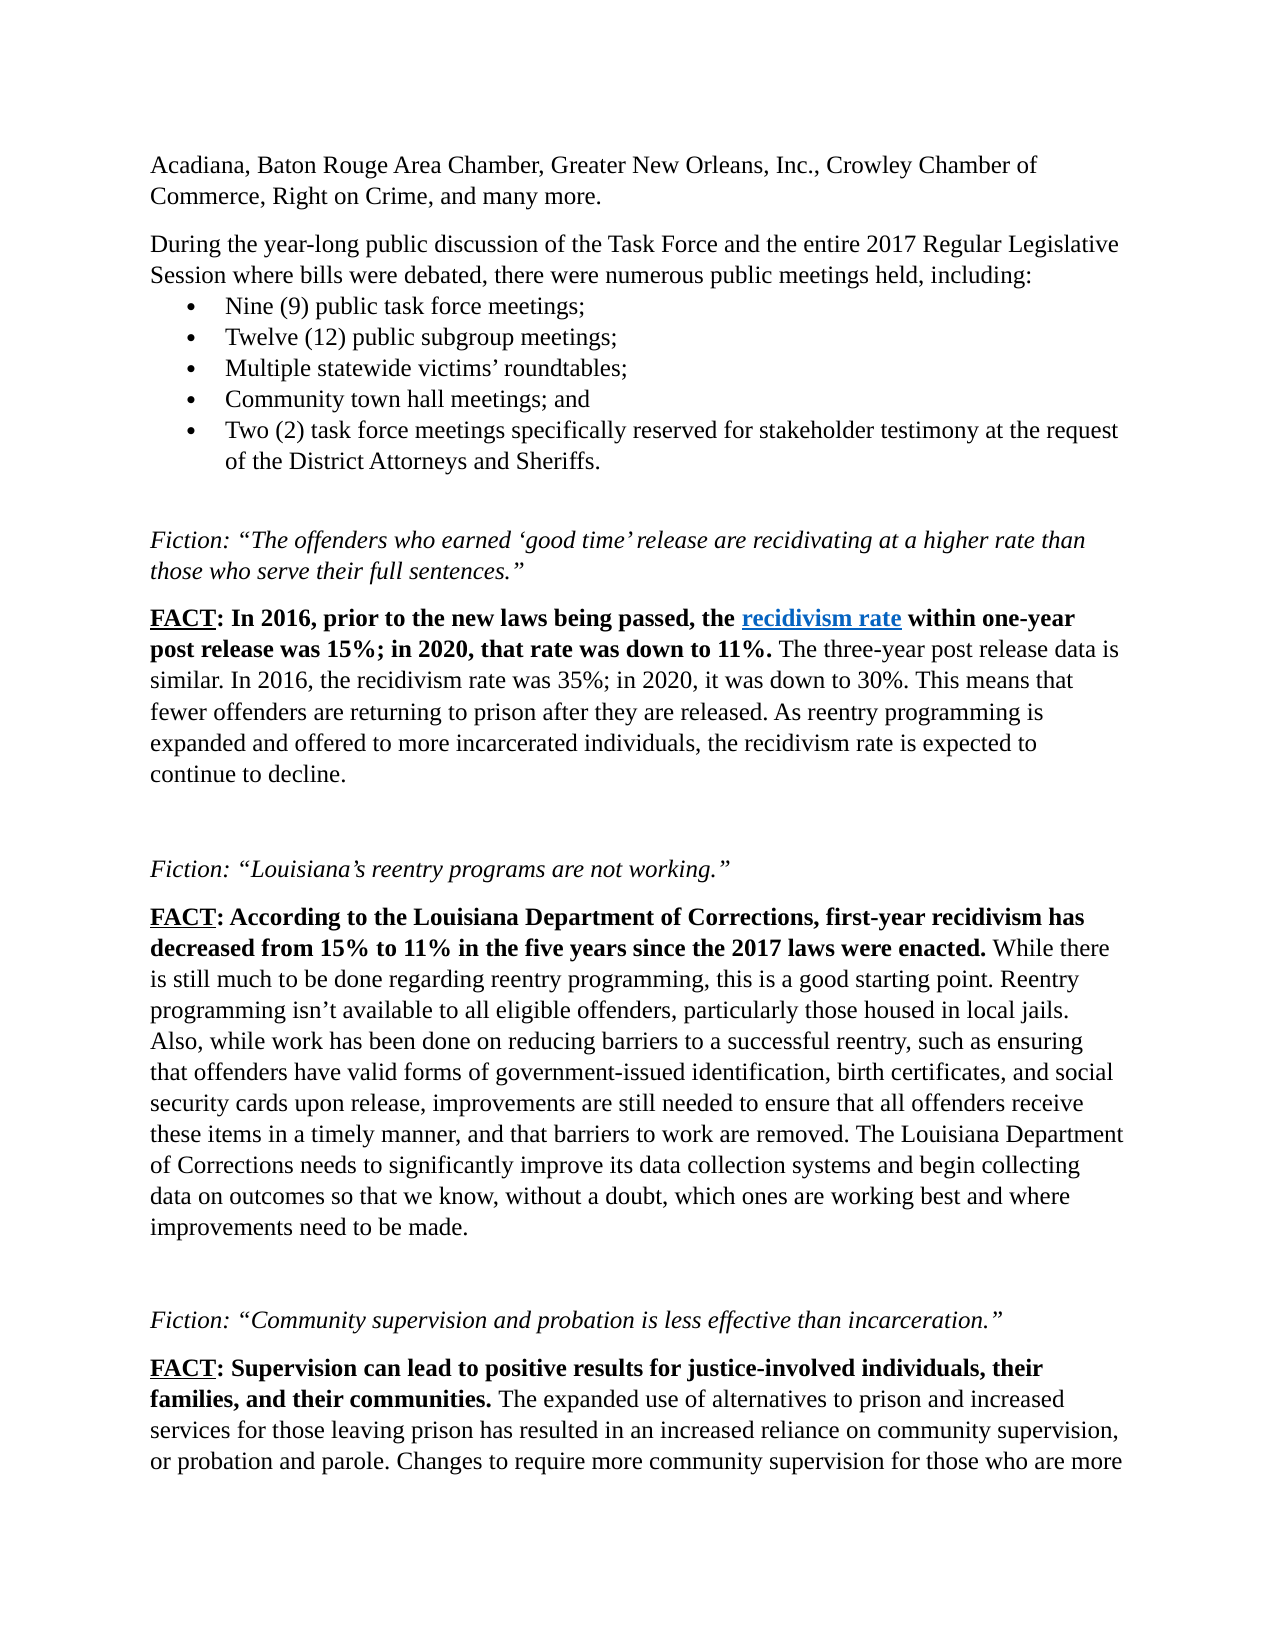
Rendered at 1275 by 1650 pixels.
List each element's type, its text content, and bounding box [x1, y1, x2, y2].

list Nine (9) public task force meetings; [187, 291, 1125, 319]
text FACT: According to the Louisiana Department of Corrections, first-year recidivism has decreased from 15% to 11% in the five years since the 2017 laws were enacted. While there is still much to be done regarding reentry programming, this is a good starting point. Reentry programming isn’t available to all eligible offenders, particularly those housed in local jails. Also, while work has been done on reducing barriers to a successful reentry, such as ensuring that offenders have valid forms of government-issued identification, birth certificates, and social security cards upon release, improvements are still needed to ensure that all offenders receive these items in a timely manner, and that barriers to work are removed. The Louisiana Department of Corrections needs to significantly improve its data collection systems and begin collecting data on outcomes so that we know, without a doubt, which ones are working best and where improvements need to be made. [150, 902, 1125, 1241]
text Fiction: “Louisiana’s reentry programs are not working.” [150, 854, 1125, 883]
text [150, 150, 1125, 210]
text FACT: In 2016, prior to the new laws being passed, the recidivism rate within one-year post release was 15%; in 2020, that rate was down to 11%. The three-year post release data is similar. In 2016, the recidivism rate was 35%; in 2020, it was down to 30%. This means that fewer offenders are returning to prison after they are released. As reentry programming is expanded and offered to more incarcerated individuals, the recidivism rate is expected to continue to decline. [150, 603, 1125, 787]
text During the year-long public discussion of the Task Force and the entire 2017 Regular Legislative Session where bills were debated, there were numerous public meetings held, including: [150, 229, 1125, 288]
list Community town hall meetings; and [187, 384, 1125, 413]
list Multiple statewide victims’ roundtables; [187, 353, 1125, 382]
list Two (2) task force meetings specifically reserved for stakeholder testimony at the request of the District Attorneys and Sheriffs. [187, 415, 1125, 475]
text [150, 1353, 1125, 1475]
list Twelve (12) public subgroup meetings; [187, 322, 1125, 351]
text Fiction: “The offenders who earned ‘good time’ release are recidivating at a higher rate than those who serve their full sentences.” [150, 525, 1125, 584]
text Fiction: “Community supervision and probation is less effective than incarceration.” [150, 1305, 1125, 1334]
